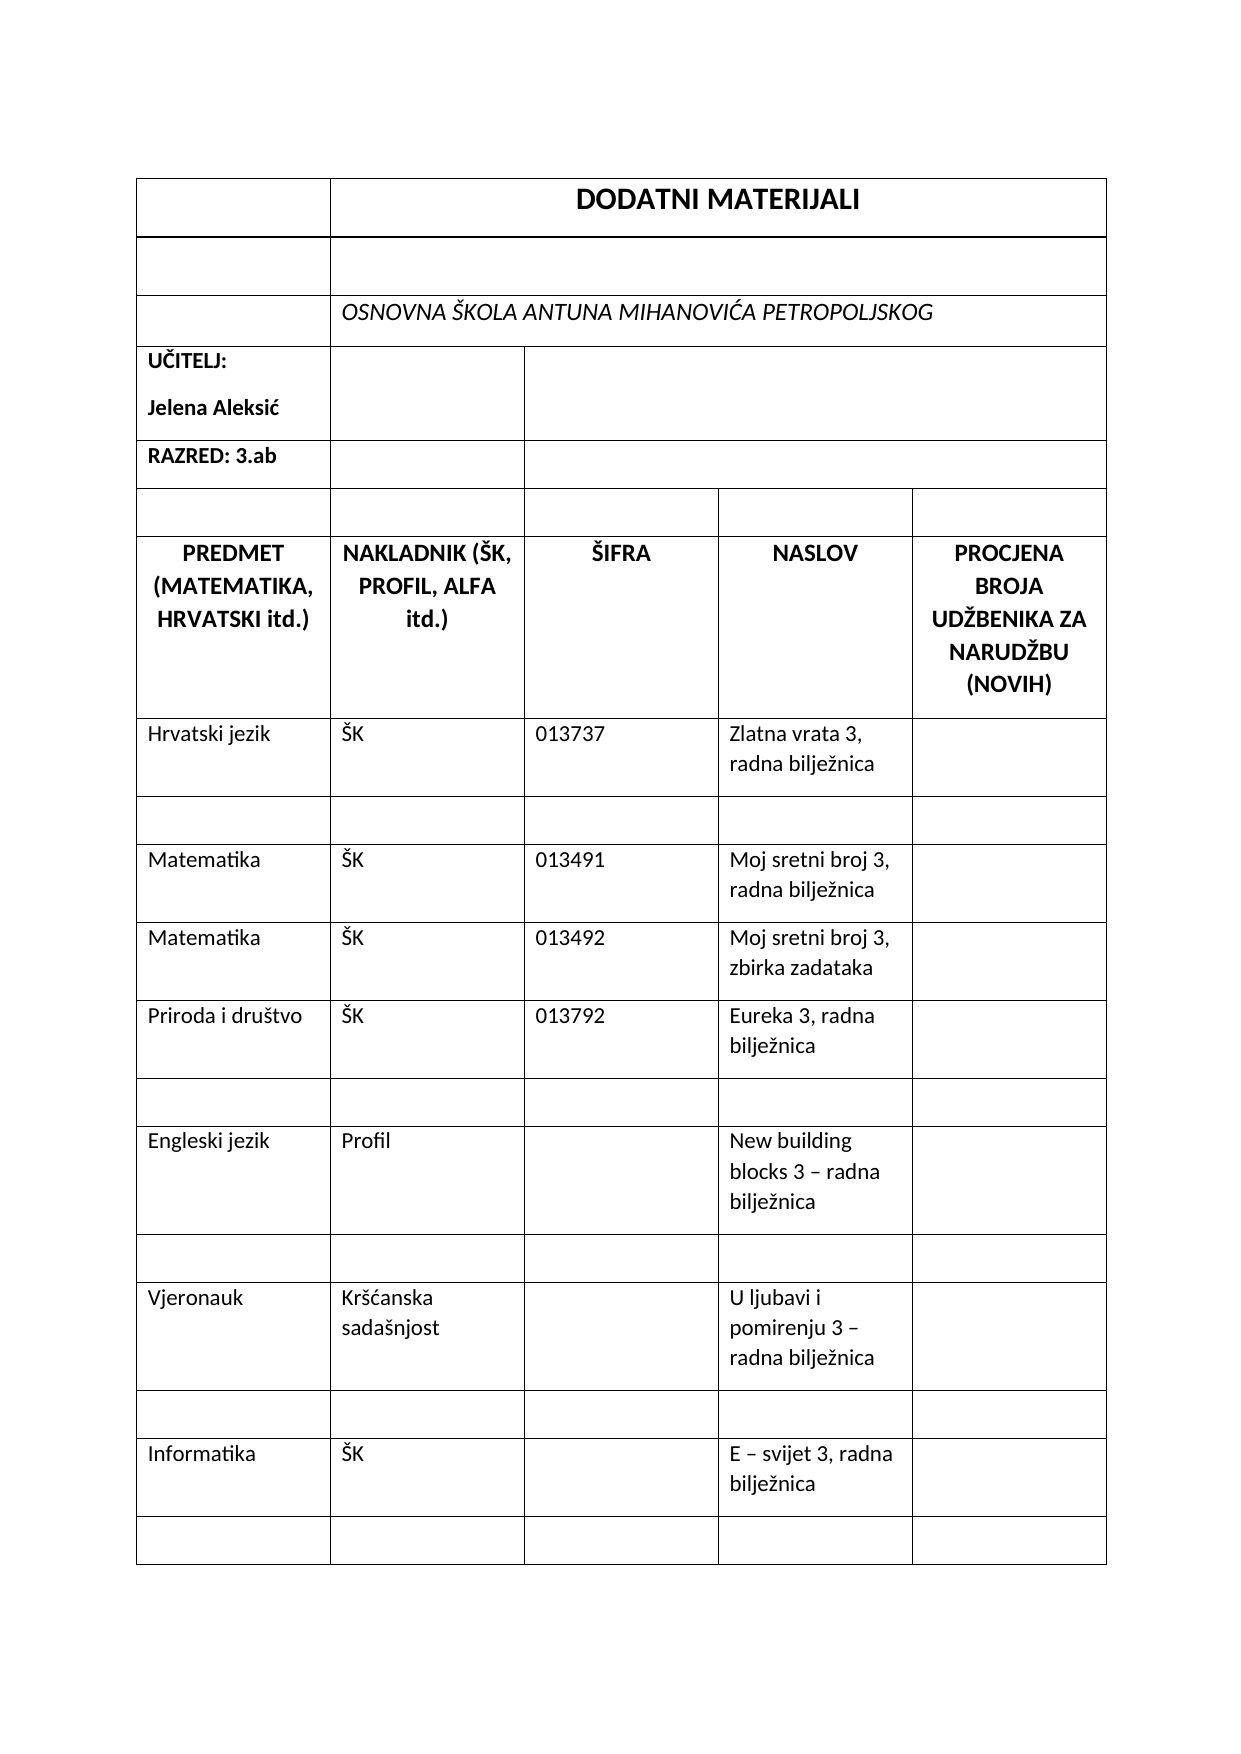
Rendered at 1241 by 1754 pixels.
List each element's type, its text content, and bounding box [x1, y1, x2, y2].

table_header [137, 179, 330, 236]
table_cell [913, 845, 1106, 922]
table_cell [913, 1001, 1106, 1078]
table_cell [331, 489, 524, 536]
table_cell ŠK [331, 719, 524, 796]
table_cell [331, 1079, 524, 1126]
table_cell 013792 [525, 1001, 718, 1078]
table_cell Zlatna vrata 3, radna bilježnica [719, 719, 912, 796]
table_cell [331, 1517, 524, 1563]
table_cell [719, 1079, 912, 1126]
table_cell [913, 923, 1106, 1000]
table_cell [913, 1079, 1106, 1126]
table_cell [719, 1235, 912, 1282]
table_header DODATNI MATERIJALI [331, 179, 1106, 236]
table_cell [137, 797, 330, 844]
table_cell [525, 489, 718, 536]
table_cell ŠIFRA [525, 537, 718, 718]
table_cell UČITELJ: Jelena Aleksić [137, 347, 330, 440]
table_cell [913, 489, 1106, 536]
table_cell Hrvatski jezik [137, 719, 330, 796]
table_cell [331, 1391, 524, 1438]
table_cell Profil [331, 1127, 524, 1234]
table_cell ŠK [331, 845, 524, 922]
table_cell NASLOV [719, 537, 912, 718]
table_cell Matematika [137, 923, 330, 1000]
table_cell [525, 441, 1106, 488]
table_cell [331, 1235, 524, 1282]
table_cell [137, 296, 330, 346]
table_cell Moj sretni broj 3, zbirka zadataka [719, 923, 912, 1000]
table_cell [525, 1283, 718, 1390]
table_cell [525, 797, 718, 844]
table_cell [719, 489, 912, 536]
table_cell [525, 347, 1106, 440]
table_cell [525, 1439, 718, 1516]
table_cell PREDMET (MATEMATIKA, HRVATSKI itd.) [137, 537, 330, 718]
table_cell [137, 1235, 330, 1282]
table_cell [331, 797, 524, 844]
table_cell [719, 797, 912, 844]
table_cell 013491 [525, 845, 718, 922]
table_cell Matematika [137, 845, 330, 922]
table_cell Vjeronauk [137, 1283, 330, 1390]
table_cell [913, 719, 1106, 796]
table_cell 013492 [525, 923, 718, 1000]
table_cell ŠK [331, 1001, 524, 1078]
table_cell [525, 1235, 718, 1282]
table_cell [719, 1391, 912, 1438]
table_cell [719, 1517, 912, 1563]
table_cell [913, 1283, 1106, 1390]
table_cell [137, 238, 330, 295]
table_cell Kršćanska sadašnjost [331, 1283, 524, 1390]
table_cell [913, 1517, 1106, 1563]
table_cell [137, 1517, 330, 1563]
table_cell New building blocks 3 – radna bilježnica [719, 1127, 912, 1234]
table_cell OSNOVNA ŠKOLA ANTUNA MIHANOVIĆA PETROPOLJSKOG [331, 296, 1106, 346]
table_cell [525, 1079, 718, 1126]
table_cell RAZRED: 3.ab [137, 441, 330, 488]
table_cell Engleski jezik [137, 1127, 330, 1234]
table_cell [913, 1235, 1106, 1282]
table_cell [525, 1127, 718, 1234]
table_cell [137, 489, 330, 536]
table_cell [331, 441, 524, 488]
table_cell ŠK [331, 923, 524, 1000]
table_cell [137, 1391, 330, 1438]
table_cell Priroda i društvo [137, 1001, 330, 1078]
table_cell E – svijet 3, radna bilježnica [719, 1439, 912, 1516]
table_cell [525, 1517, 718, 1563]
table_cell [913, 1127, 1106, 1234]
table_cell [331, 347, 524, 440]
table_cell ŠK [331, 1439, 524, 1516]
table_cell [913, 1439, 1106, 1516]
table_cell 013737 [525, 719, 718, 796]
table_cell NAKLADNIK (ŠK, PROFIL, ALFA itd.) [331, 537, 524, 718]
table_cell [137, 1079, 330, 1126]
table_cell PROCJENA BROJA UDŽBENIKA ZA NARUDŽBU (NOVIH) [913, 537, 1106, 718]
table_cell Informatika [137, 1439, 330, 1516]
table_cell [331, 238, 1106, 295]
table_cell [913, 797, 1106, 844]
table_cell [913, 1391, 1106, 1438]
table_cell U ljubavi i pomirenju 3 – radna bilježnica [719, 1283, 912, 1390]
table_cell [525, 1391, 718, 1438]
table_cell Eureka 3, radna bilježnica [719, 1001, 912, 1078]
table_cell Moj sretni broj 3, radna bilježnica [719, 845, 912, 922]
